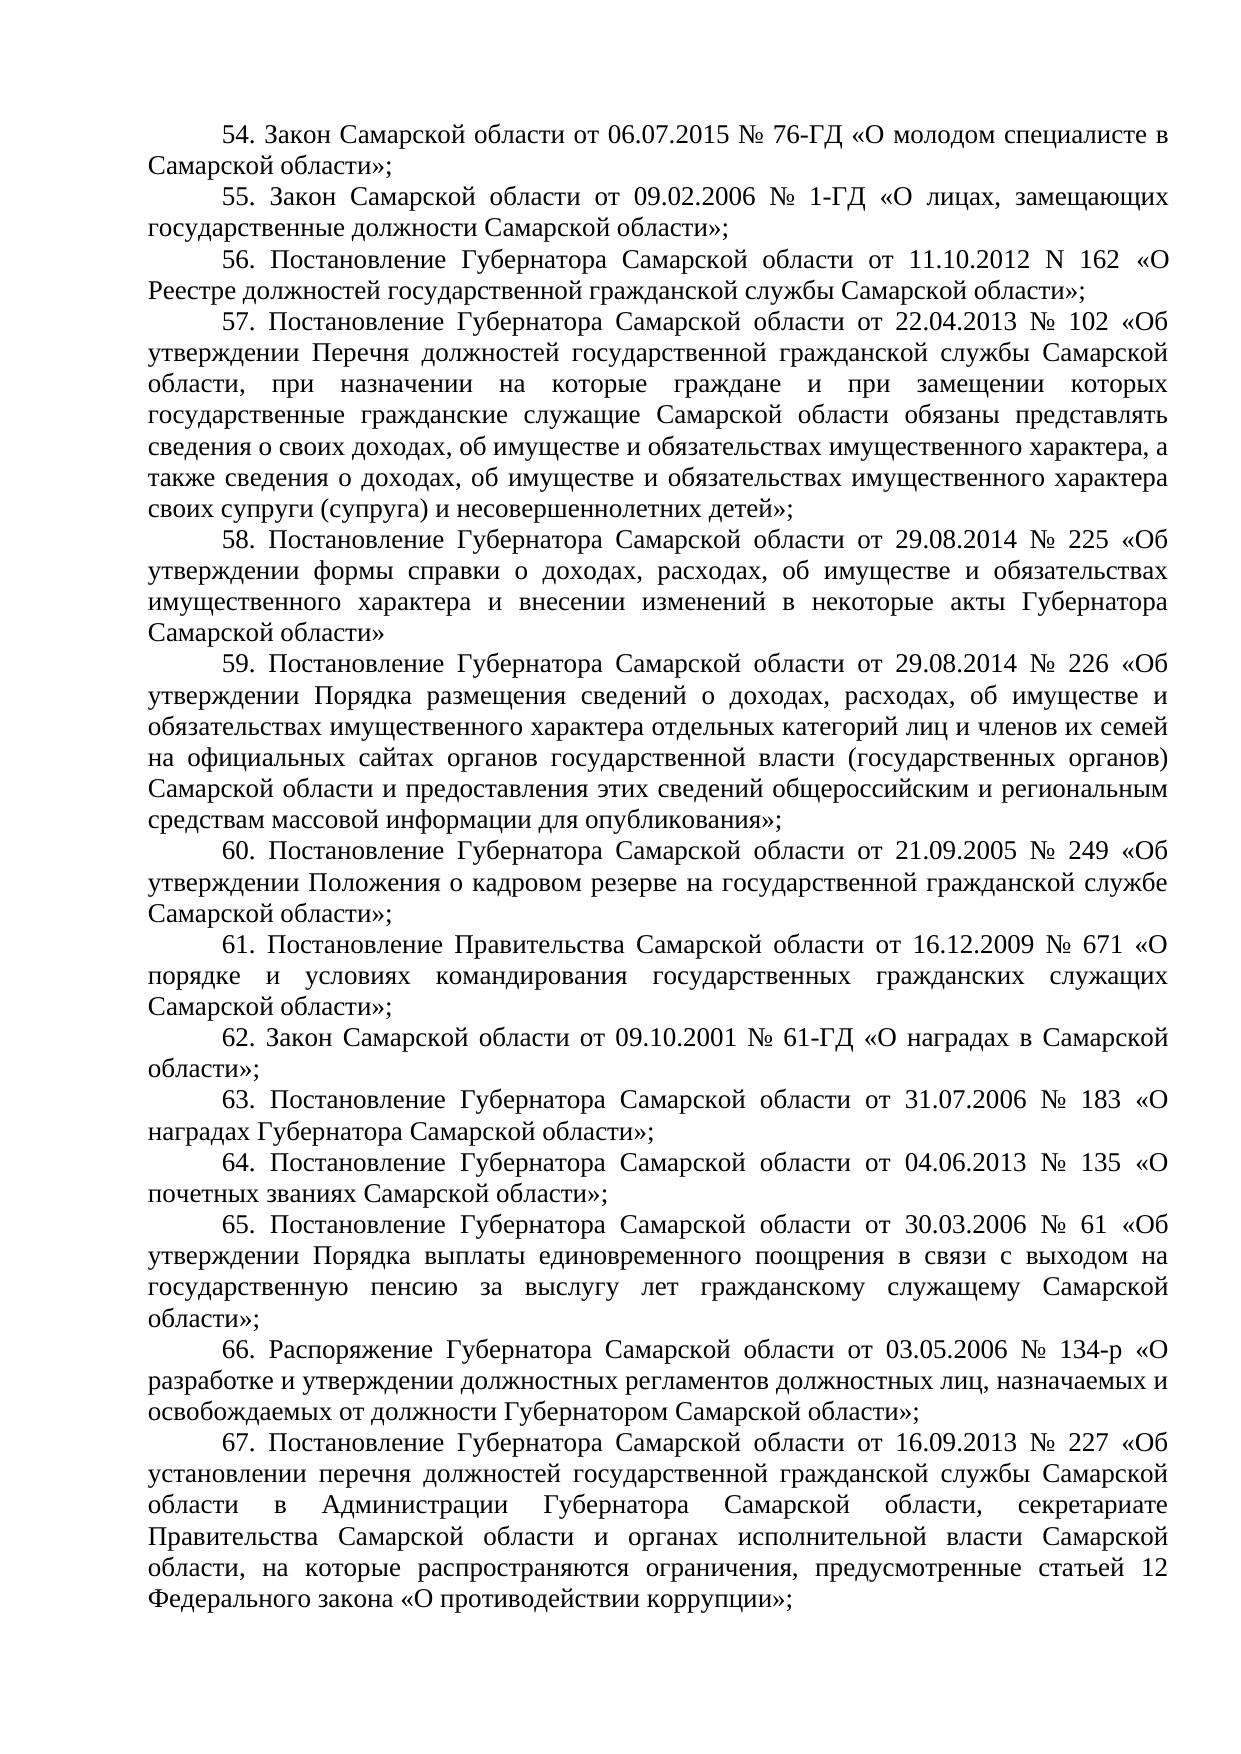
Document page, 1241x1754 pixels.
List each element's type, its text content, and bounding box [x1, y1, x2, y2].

text 63. Постановление Губернатора Самарской области от 31.07.2006 № 183 «О наградах Губернатора Самарской области»; [148, 1084, 1169, 1146]
text 58. Постановление Губернатора Самарской области от 29.08.2014 № 225 «Об утверждении формы справки о доходах, расходах, об имуществе и обязательствах имущественного характера и внесении изменений в некоторые акты Губернатора Самарской области» [148, 523, 1169, 648]
text 60. Постановление Губернатора Самарской области от 21.09.2005 № 249 «Об утверждении Положения о кадровом резерве на государственной гражданской службе Самарской области»; [148, 834, 1169, 928]
text 64. Постановление Губернатора Самарской области от 04.06.2013 № 135 «О почетных званиях Самарской области»; [148, 1146, 1169, 1208]
text 65. Постановление Губернатора Самарской области от 30.03.2006 № 61 «Об утверждении Порядка выплаты единовременного поощрения в связи с выходом на государственную пенсию за выслугу лет гражданскому служащему Самарской области»; [148, 1208, 1169, 1333]
text 67. Постановление Губернатора Самарской области от 16.09.2013 № 227 «Об установлении перечня должностей государственной гражданской службы Самарской области в Администрации Губернатора Самарской области, секретариате Правительства Самарской области и органах исполнительной власти Самарской области, на которые распространяются ограничения, предусмотренные статьей 12 Федерального закона «О противодействии коррупции»; [148, 1426, 1169, 1613]
text 54. Закон Самарской области от 06.07.2015 № 76-ГД «О молодом специалисте в Самарской области»; [148, 118, 1169, 180]
text 61. Постановление Правительства Самарской области от 16.12.2009 № 671 «О порядке и условиях командирования государственных гражданских служащих Самарской области»; [148, 928, 1169, 1021]
text 66. Распоряжение Губернатора Самарской области от 03.05.2006 № 134-р «О разработке и утверждении должностных регламентов должностных лиц, назначаемых и освобождаемых от должности Губернатором Самарской области»; [148, 1333, 1169, 1426]
text 55. Закон Самарской области от 09.02.2006 № 1-ГД «О лицах, замещающих государственные должности Самарской области»; [148, 180, 1169, 243]
text 62. Закон Самарской области от 09.10.2001 № 61-ГД «О наградах в Самарской области»; [148, 1021, 1169, 1084]
text 57. Постановление Губернатора Самарской области от 22.04.2013 № 102 «Об утверждении Перечня должностей государственной гражданской службы Самарской области, при назначении на которые граждане и при замещении которых государственные гражданские служащие Самарской области обязаны представлять сведения о своих доходах, об имуществе и обязательствах имущественного характера, а также сведения о доходах, об имуществе и обязательствах имущественного характера своих супруги (супруга) и несовершеннолетних детей»; [148, 305, 1169, 523]
text 56. Постановление Губернатора Самарской области от 11.10.2012 N 162 «О Реестре должностей государственной гражданской службы Самарской области»; [148, 243, 1169, 305]
text 59. Постановление Губернатора Самарской области от 29.08.2014 № 226 «Об утверждении Порядка размещения сведений о доходах, расходах, об имуществе и обязательствах имущественного характера отдельных категорий лиц и членов их семей на официальных сайтах органов государственной власти (государственных органов) Самарской области и предоставления этих сведений общероссийским и региональным средствам массовой информации для опубликования»; [148, 648, 1169, 834]
